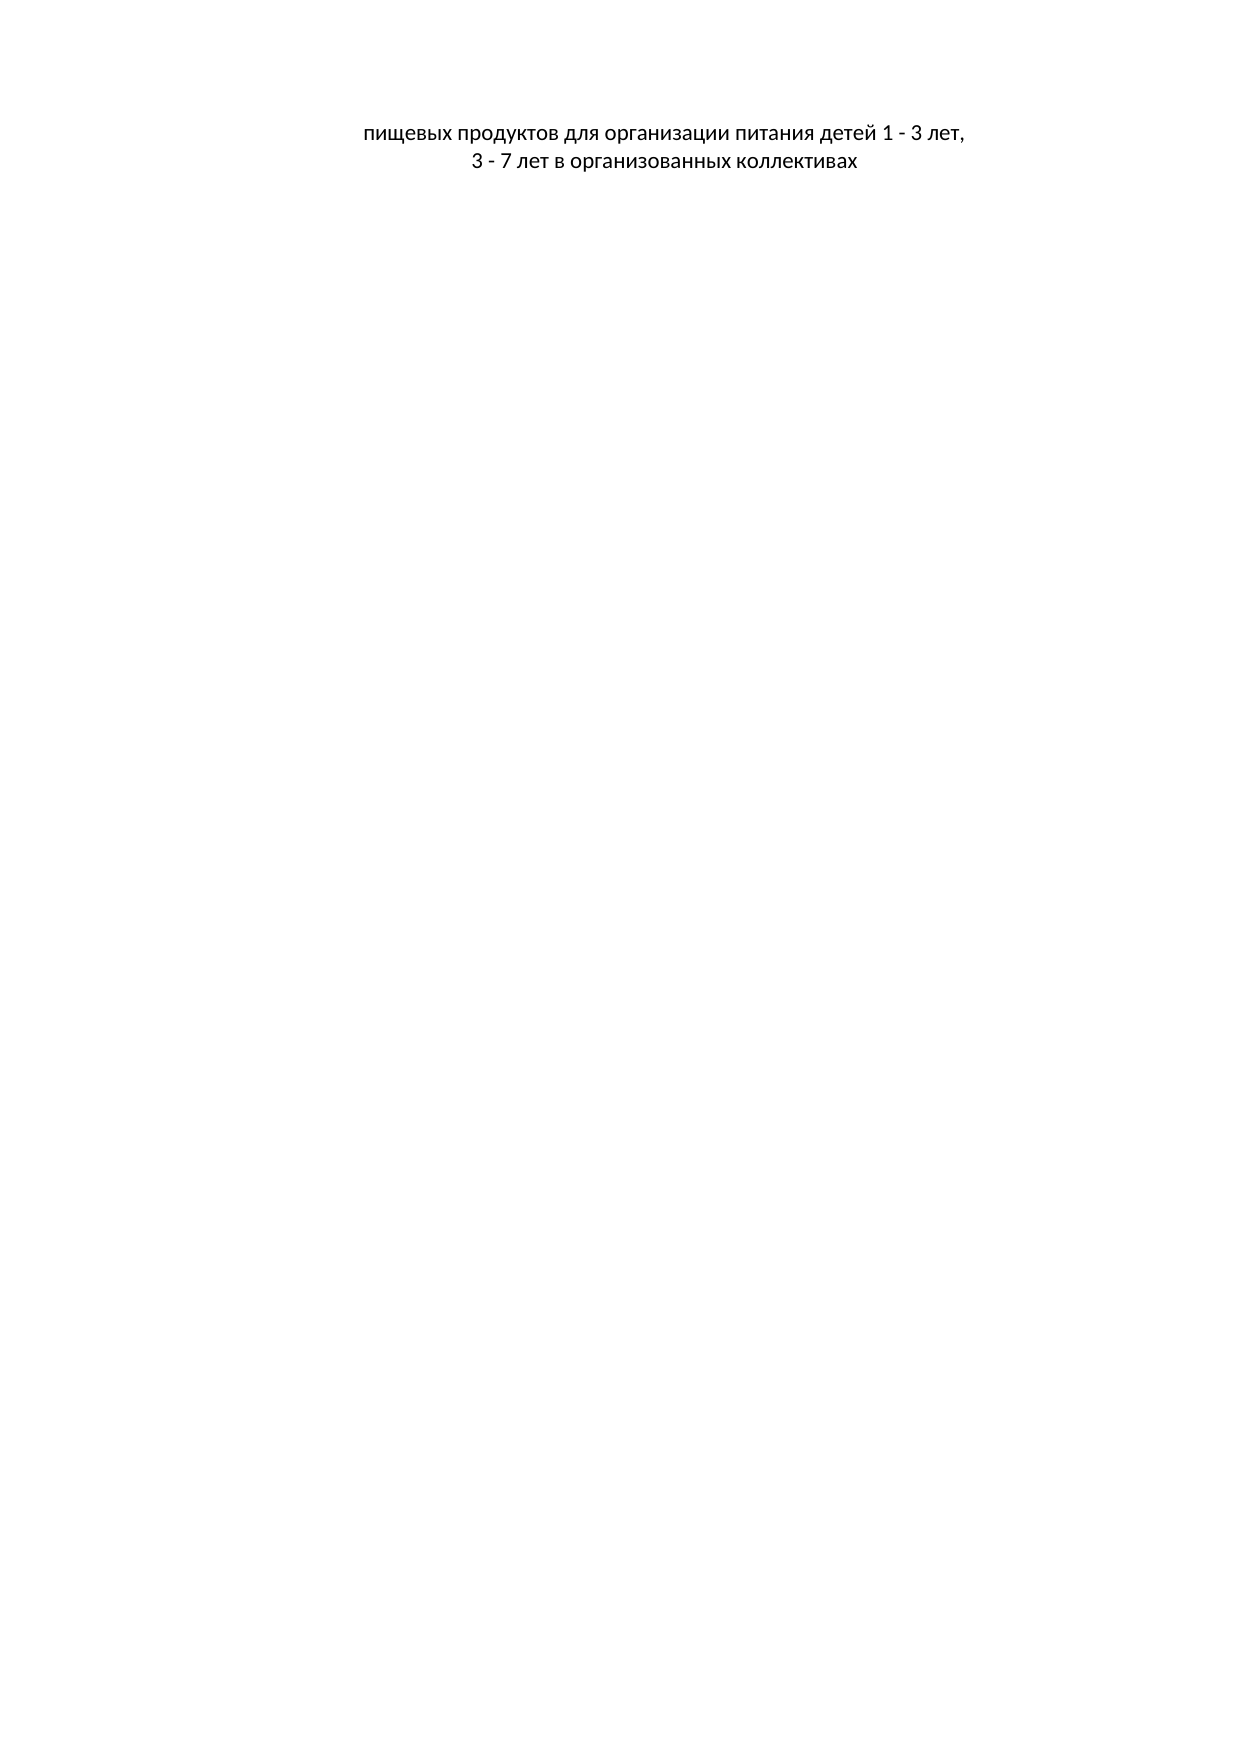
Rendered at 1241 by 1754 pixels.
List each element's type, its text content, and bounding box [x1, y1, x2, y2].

text 3 - 7 лет в организованных коллективах [177, 146, 1152, 174]
text пищевых продуктов для организации питания детей 1 - 3 лет, [177, 118, 1152, 146]
